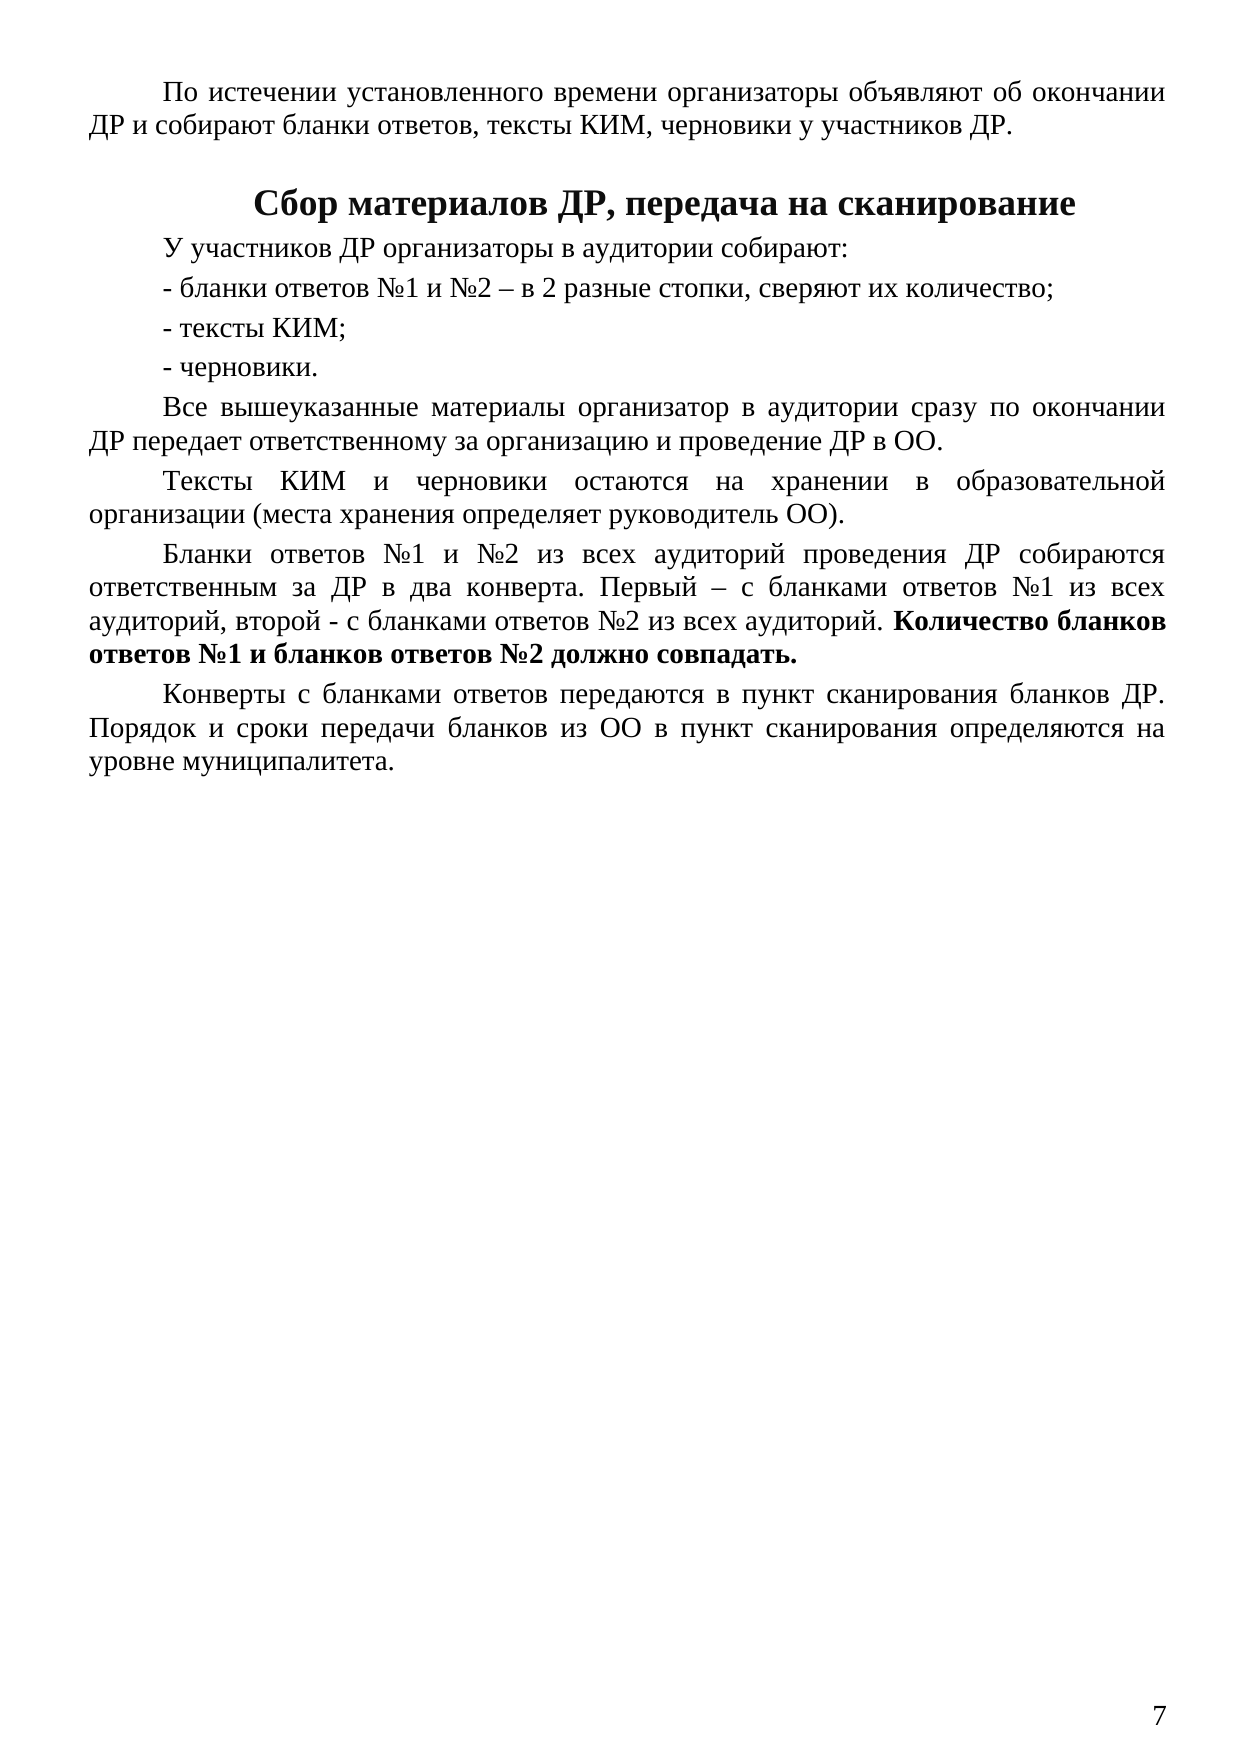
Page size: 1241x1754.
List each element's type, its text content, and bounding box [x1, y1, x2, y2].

text Тексты КИМ и черновики остаются на хранении в образовательной организации (места хранения определяет руководитель ОО). [89, 463, 1167, 530]
subtitle Сбор материалов ДР, передача на сканирование [89, 181, 1167, 224]
text По истечении установленного времени организаторы объявляют об окончании ДР и собирают бланки ответов, тексты КИМ, черновики у участников ДР. [89, 74, 1167, 141]
text - тексты КИМ; [89, 310, 1167, 343]
text У участников ДР организаторы в аудитории собирают: [89, 230, 1167, 264]
text Все вышеуказанные материалы организатор в аудитории сразу по окончании ДР передает ответственному за организацию и проведение ДР в ОО. [89, 389, 1167, 456]
text - бланки ответов №1 и №2 – в 2 разные стопки, сверяют их количество; [89, 270, 1167, 303]
text Бланки ответов №1 и №2 из всех аудиторий проведения ДР собираются ответственным за ДР в два конверта. Первый – с бланками ответов №1 из всех аудиторий, второй - с бланками ответов №2 из всех аудиторий. Количество бланков ответов №1 и бланков ответов №2 должно совпадать. [89, 536, 1167, 670]
text Конверты с бланками ответов передаются в пункт сканирования бланков ДР. Порядок и сроки передачи бланков из ОО в пункт сканирования определяются на уровне муниципалитета. [89, 676, 1167, 777]
text - черновики. [89, 349, 1167, 383]
